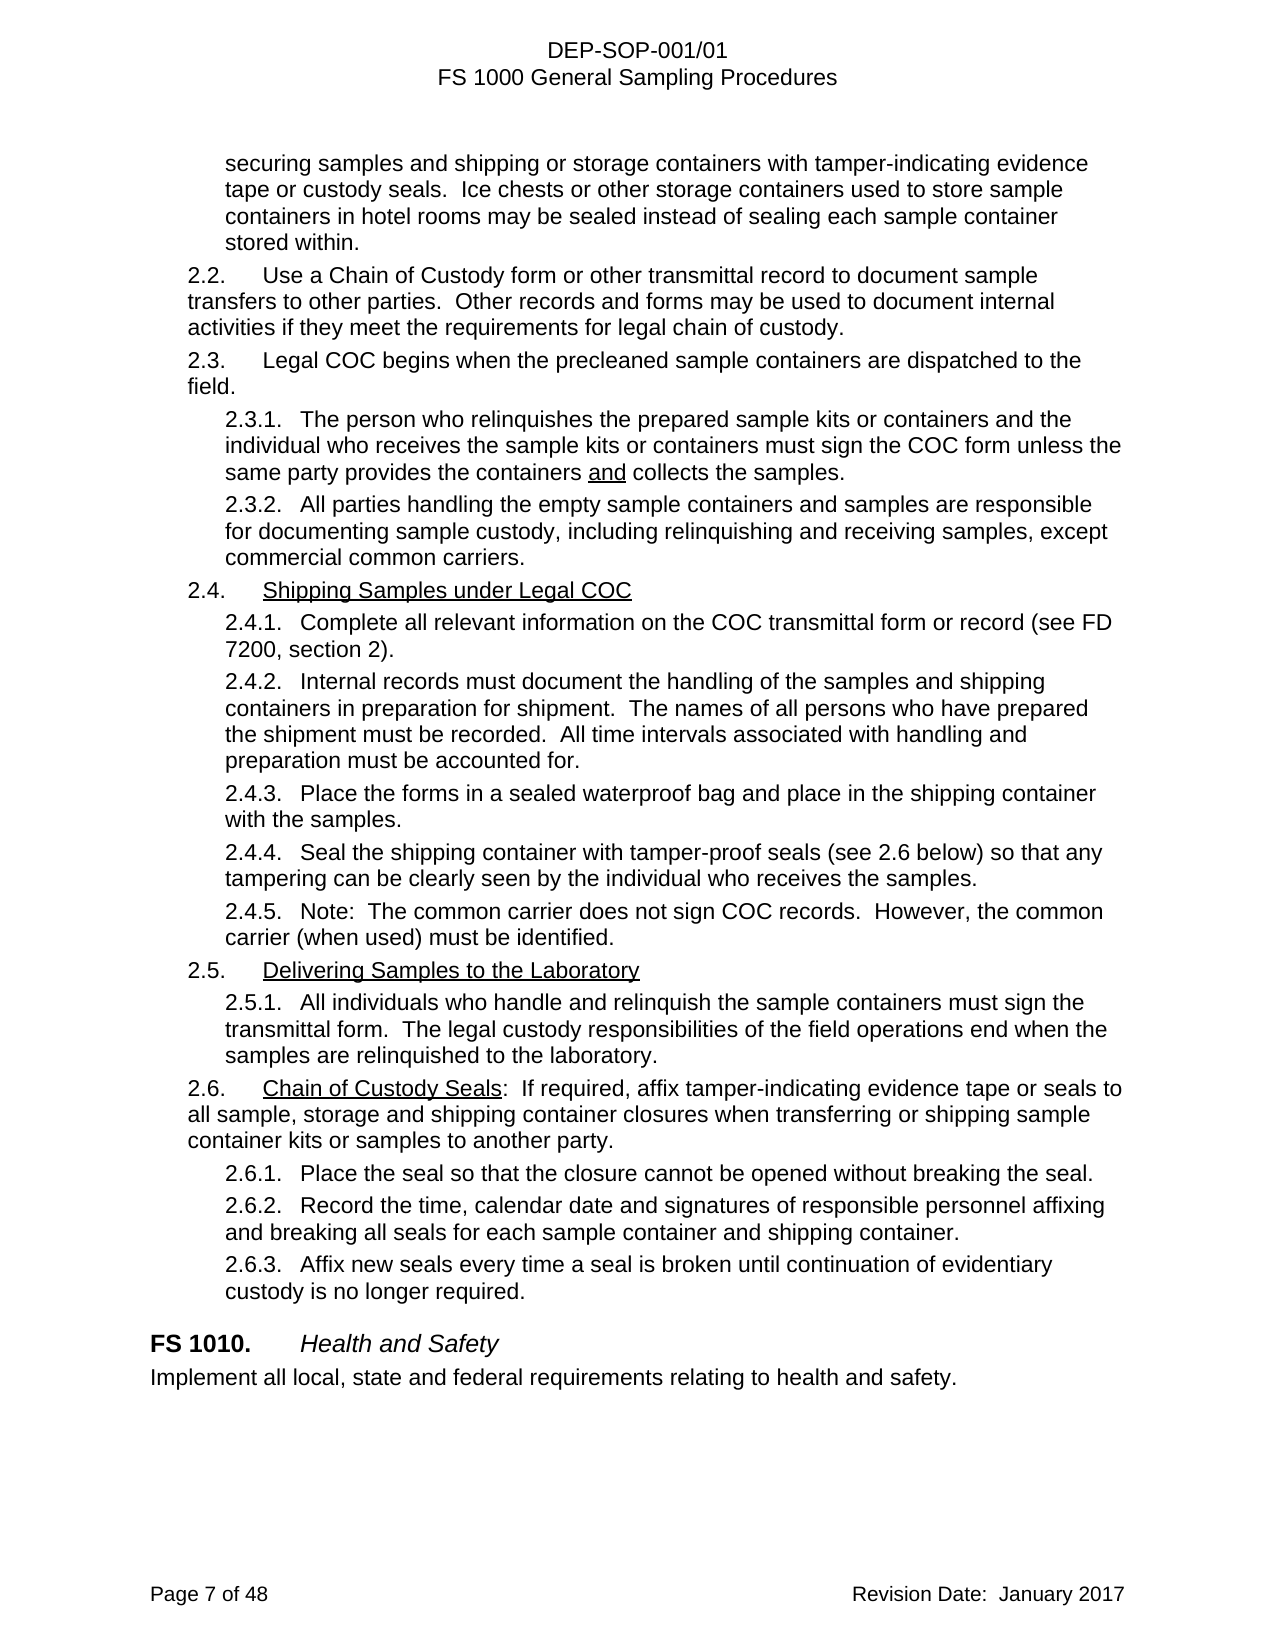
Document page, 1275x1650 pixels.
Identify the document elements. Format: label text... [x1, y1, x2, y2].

subtitle All individuals who handle and relinquish the sample containers must sign the transmittal form. The legal custody responsibilities of the field operations end when the samples are relinquished to the laboratory. [225, 989, 1125, 1068]
subtitle Shipping Samples under Legal COC [187, 577, 1125, 603]
subtitle Health and Safety [150, 1329, 1125, 1358]
subtitle Chain of Custody Seals: If required, affix tamper-indicating evidence tape or seals to all sample, storage and shipping container closures when transferring or shipping sample container kits or samples to another party. [187, 1074, 1125, 1154]
subtitle The person who relinquishes the prepared sample kits or containers and the individual who receives the sample kits or containers must sign the COC form unless the same party provides the containers and collects the samples. [225, 406, 1125, 485]
subtitle Place the forms in a sealed waterproof bag and place in the shipping container with the samples. [225, 780, 1125, 832]
subtitle Delivering Samples to the Laboratory [187, 957, 1125, 983]
subtitle Complete all relevant information on the COC transmittal form or record (see FD 7200, section 2). [225, 609, 1125, 662]
subtitle Note: The common carrier does not sign COC records. However, the common carrier (when used) must be identified. [225, 898, 1125, 950]
subtitle Seal the shipping container with tamper-proof seals (see 2.6 below) so that any tampering can be clearly seen by the individual who receives the samples. [225, 839, 1125, 891]
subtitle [225, 150, 1125, 255]
subtitle Internal records must document the handling of the samples and shipping containers in preparation for shipment. The names of all persons who have prepared the shipment must be recorded. All time intervals associated with handling and preparation must be accounted for. [225, 668, 1125, 773]
subtitle Use a Chain of Custody form or other transmittal record to document sample transfers to other parties. Other records and forms may be used to document internal activities if they meet the requirements for legal chain of custody. [187, 262, 1125, 341]
subtitle Affix new seals every time a seal is broken until continuation of evidentiary custody is no longer required. [225, 1251, 1125, 1304]
subtitle All parties handling the empty sample containers and samples are responsible for documenting sample custody, including relinquishing and receiving samples, except commercial common carriers. [225, 491, 1125, 570]
subtitle Place the seal so that the closure cannot be opened without breaking the seal. [225, 1160, 1125, 1186]
subtitle Legal COC begins when the precleaned sample containers are dispatched to the field. [187, 347, 1125, 400]
text Implement all local, state and federal requirements relating to health and safety. [150, 1364, 1125, 1391]
subtitle Record the time, calendar date and signatures of responsible personnel affixing and breaking all seals for each sample container and shipping container. [225, 1192, 1125, 1245]
